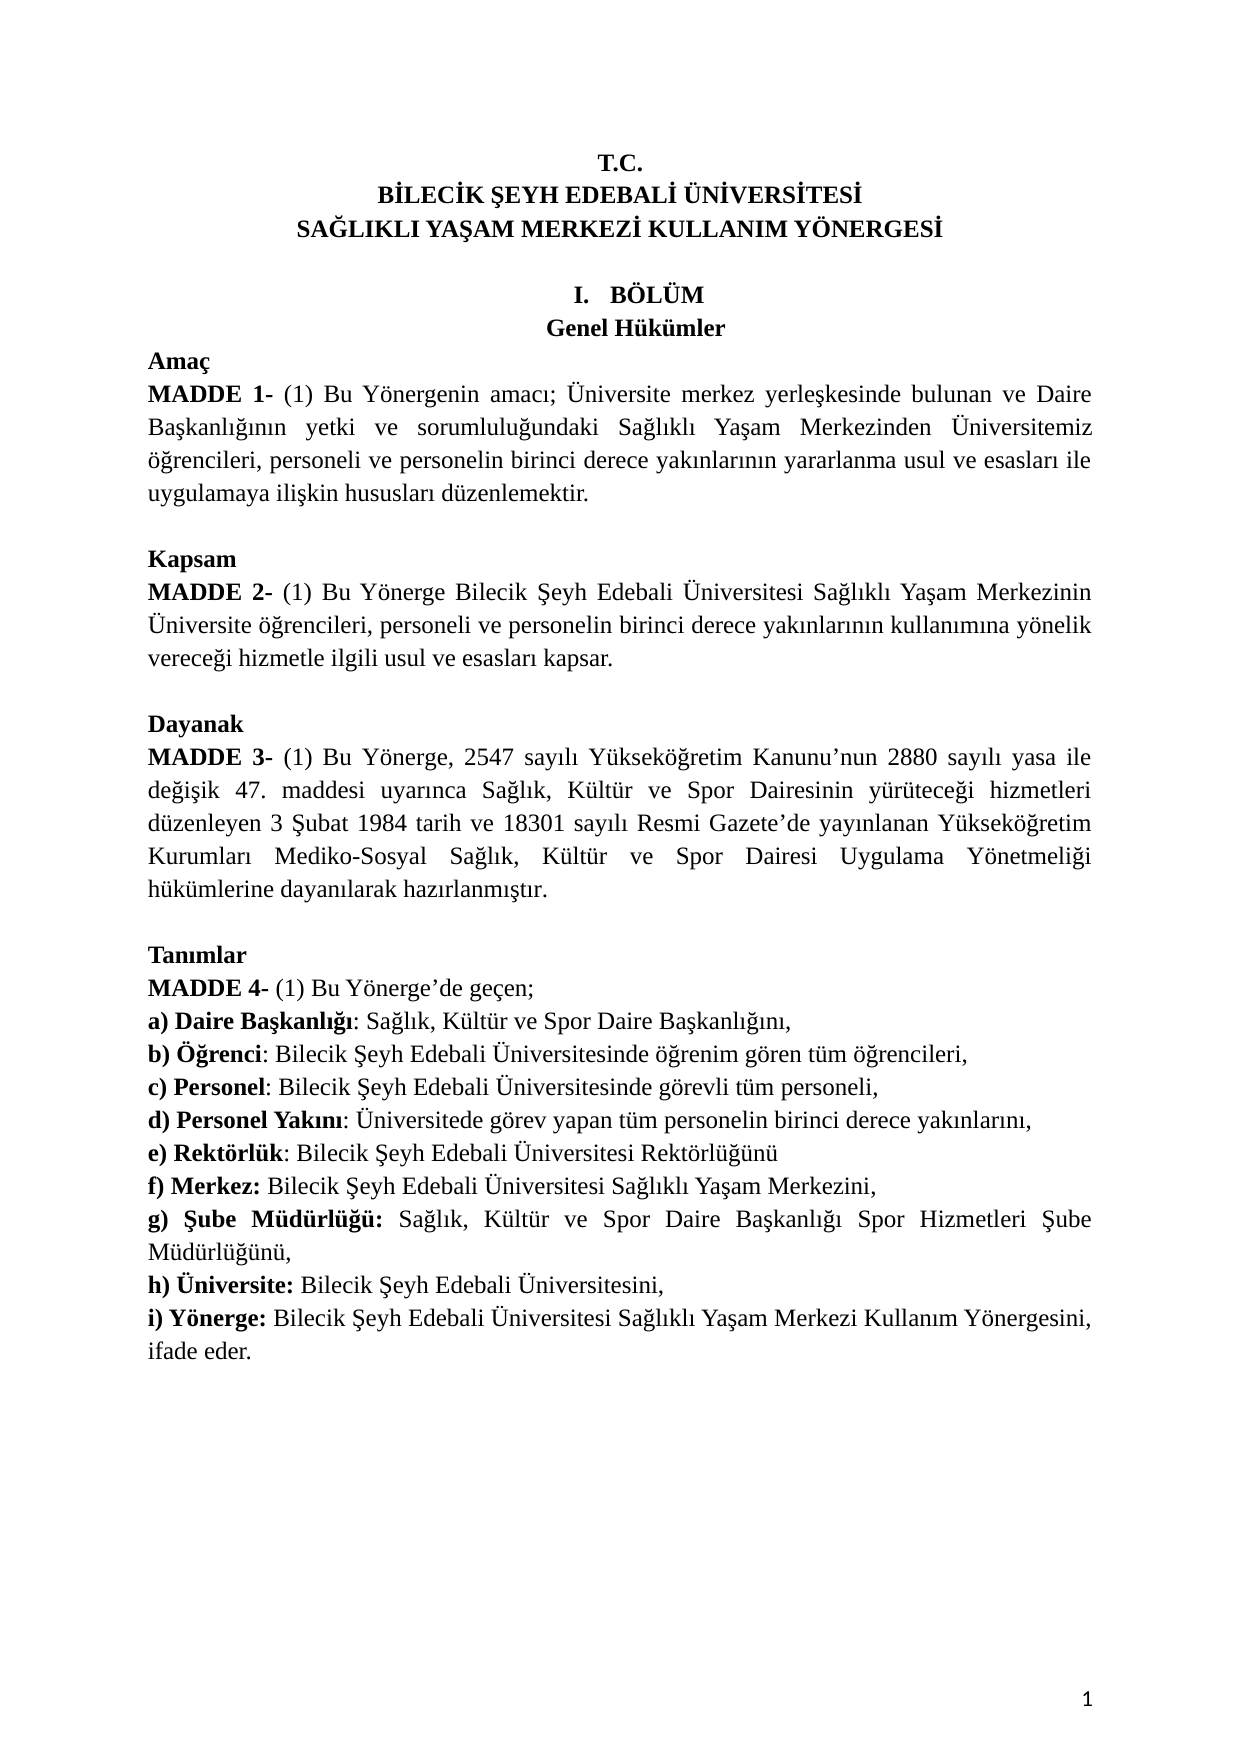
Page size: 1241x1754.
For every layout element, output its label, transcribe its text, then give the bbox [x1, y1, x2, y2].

text b) Öğrenci: Bilecik Şeyh Edebali Üniversitesinde öğrenim gören tüm öğrencileri, [148, 1039, 1093, 1068]
text e) Rektörlük: Bilecik Şeyh Edebali Üniversitesi Rektörlüğünü [148, 1138, 1093, 1167]
list BÖLÜM [185, 280, 1093, 308]
text SAĞLIKLI YAŞAM MERKEZİ KULLANIM YÖNERGESİ [148, 214, 1093, 242]
text a) Daire Başkanlığı: Sağlık, Kültür ve Spor Daire Başkanlığını, [148, 1006, 1093, 1035]
text i) Yönerge: Bilecik Şeyh Edebali Üniversitesi Sağlıklı Yaşam Merkezi Kullanım Yönergesini, ifade eder. [148, 1303, 1093, 1365]
text h) Üniversite: Bilecik Şeyh Edebali Üniversitesini, [148, 1270, 1093, 1299]
text MADDE 1- (1) Bu Yönergenin amacı; Üniversite merkez yerleşkesinde bulunan ve Daire Başkanlığının yetki ve sorumluluğundaki Sağlıklı Yaşam Merkezinden Üniversitemiz öğrencileri, personeli ve personelin birinci derece yakınlarının yararlanma usul ve esasları ile uygulamaya ilişkin hususları düzenlemektir. [148, 379, 1093, 507]
text d) Personel Yakını: Üniversitede görev yapan tüm personelin birinci derece yakınlarını, [148, 1105, 1093, 1134]
text MADDE 3- (1) Bu Yönerge, 2547 sayılı Yükseköğretim Kanunu’nun 2880 sayılı yasa ile değişik 47. maddesi uyarınca Sağlık, Kültür ve Spor Dairesinin yürüteceği hizmetleri düzenleyen 3 Şubat 1984 tarih ve 18301 sayılı Resmi Gazete’de yayınlanan Yükseköğretim Kurumları Mediko-Sosyal Sağlık, Kültür ve Spor Dairesi Uygulama Yönetmeliği hükümlerine dayanılarak hazırlanmıştır. [148, 742, 1093, 903]
text g) Şube Müdürlüğü: Sağlık, Kültür ve Spor Daire Başkanlığı Spor Hizmetleri Şube Müdürlüğünü, [148, 1204, 1093, 1266]
text MADDE 4- (1) Bu Yönerge’de geçen; [148, 973, 1093, 1002]
text Genel Hükümler [148, 313, 1093, 341]
text Amaç [148, 346, 1093, 374]
text Kapsam [148, 544, 1093, 573]
text f) Merkez: Bilecik Şeyh Edebali Üniversitesi Sağlıklı Yaşam Merkezini, [148, 1171, 1093, 1200]
text Dayanak [148, 709, 1093, 738]
text MADDE 2- (1) Bu Yönerge Bilecik Şeyh Edebali Üniversitesi Sağlıklı Yaşam Merkezinin Üniversite öğrencileri, personeli ve personelin birinci derece yakınlarının kullanımına yönelik vereceği hizmetle ilgili usul ve esasları kapsar. [148, 577, 1093, 672]
text c) Personel: Bilecik Şeyh Edebali Üniversitesinde görevli tüm personeli, [148, 1072, 1093, 1101]
text BİLECİK ŞEYH EDEBALİ ÜNİVERSİTESİ [148, 181, 1093, 209]
text T.C. [148, 148, 1093, 176]
text Tanımlar [148, 940, 1093, 969]
